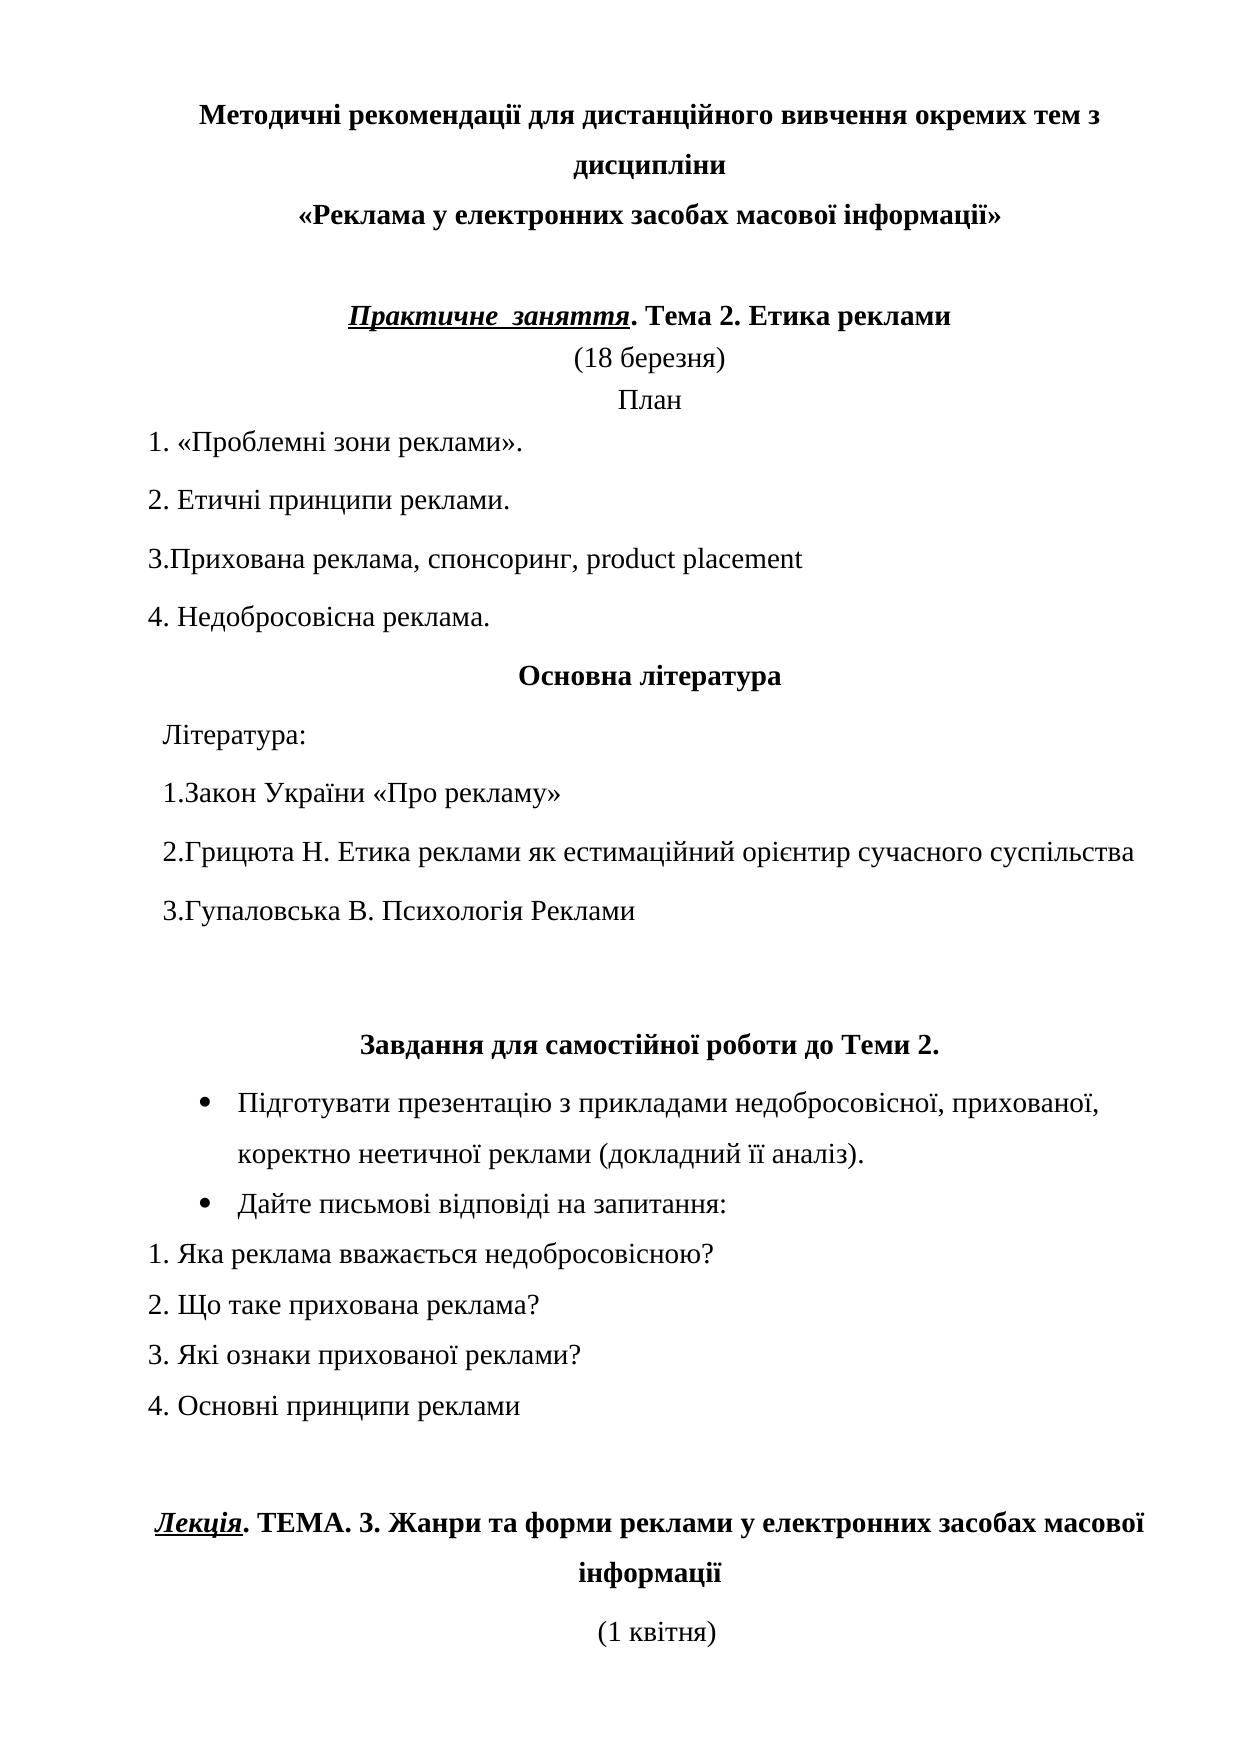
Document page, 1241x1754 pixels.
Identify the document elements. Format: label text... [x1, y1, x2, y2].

text План [148, 382, 1152, 415]
text Література: [162, 717, 1152, 750]
text 1. «Проблемні зони реклами». [148, 424, 1152, 457]
text Практичне заняття. Тема 2. Етика реклами [148, 298, 1152, 332]
text 3.Гупаловська В. Психологія Реклами [162, 893, 1152, 926]
text 2. Етичні принципи реклами. [148, 482, 1152, 516]
list Підготувати презентацію з прикладами недобросовісної, прихованої, коректно неетичної реклами (докладний її аналіз). [200, 1086, 1152, 1169]
text «Реклама у електронних засобах масової інформації» [148, 197, 1152, 231]
list Дайте письмові відповіді на запитання: [200, 1186, 1152, 1220]
text 4. Недобросовісна реклама. [148, 599, 1152, 633]
text (18 березня) [148, 340, 1152, 373]
text Завдання для самостійної роботи до Теми 2. [148, 1027, 1152, 1060]
text Основна література [148, 658, 1152, 692]
text (1 квітня) [162, 1614, 1152, 1647]
text 2.Грицюта Н. Етика реклами як естимаційний орієнтир сучасного суспільства [162, 834, 1152, 868]
text 3.Прихована реклама, спонсоринг, product placement [148, 541, 1152, 574]
list Основні принципи реклами [148, 1388, 1152, 1421]
text Методичні рекомендації для дистанційного вивчення окремих тем з дисципліни [148, 97, 1152, 181]
text Лекція. ТЕМА. 3. Жанри та форми реклами у електронних засобах масової інформації [148, 1505, 1152, 1589]
list Що таке прихована реклама? [148, 1287, 1152, 1321]
list Яка реклама вважається недобросовісною? [148, 1237, 1152, 1270]
text 1.Закон України «Про рекламу» [162, 776, 1152, 809]
list Які ознаки прихованої реклами? [148, 1337, 1152, 1371]
